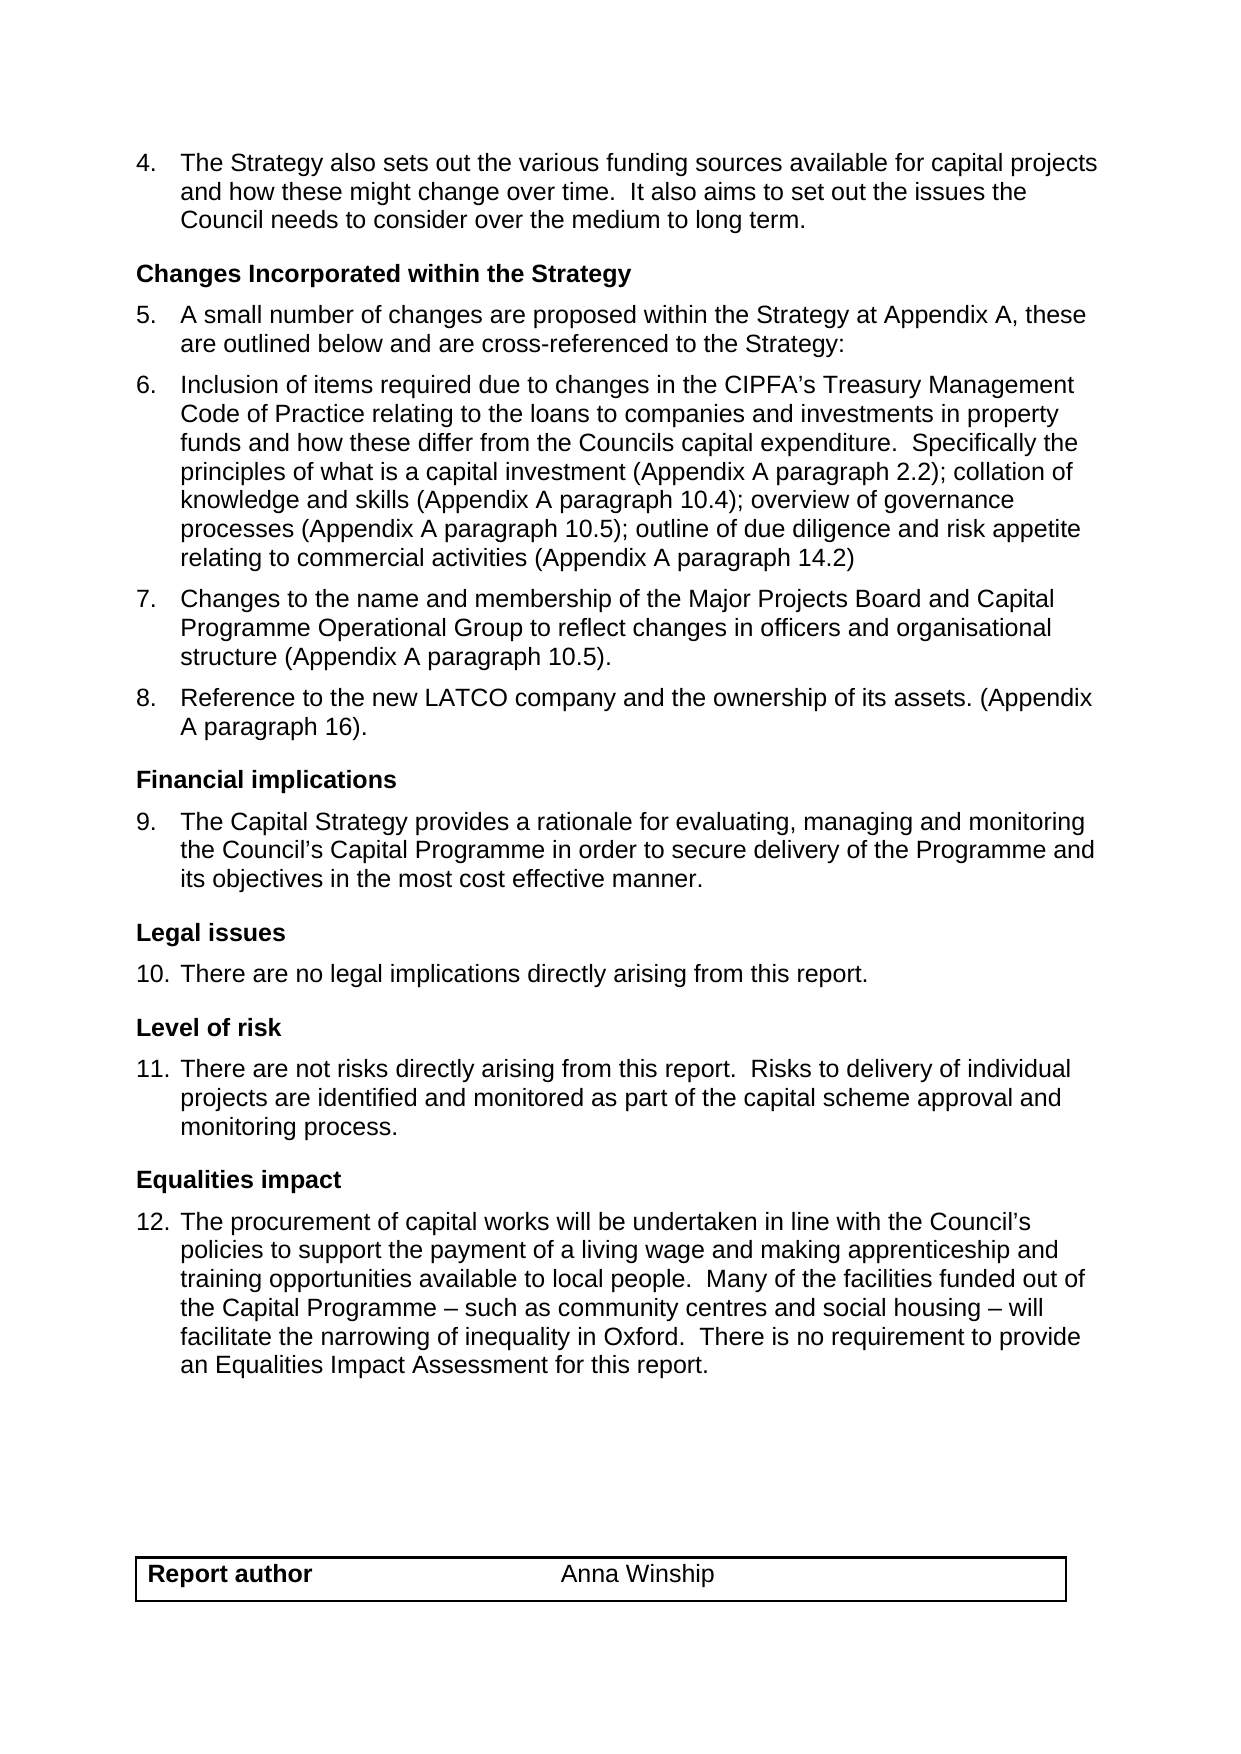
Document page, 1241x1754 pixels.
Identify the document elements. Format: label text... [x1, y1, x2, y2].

list There are no legal implications directly arising from this report. [136, 959, 1104, 988]
subtitle Changes Incorporated within the Strategy [136, 259, 1104, 288]
text Changes to the name and membership of the Major Projects Board and Capital Programme Operational Group to reflect changes in officers and organisational structure (Appendix A paragraph 10.5). [136, 584, 1104, 670]
list There are not risks directly arising from this report. Risks to delivery of individual projects are identified and monitored as part of the capital scheme approval and monitoring process. [136, 1054, 1104, 1140]
subtitle Legal issues [136, 918, 1104, 946]
list The Capital Strategy provides a rationale for evaluating, managing and monitoring the Council’s Capital Programme in order to secure delivery of the Programme and its objectives in the most cost effective manner. [136, 806, 1104, 893]
list The Strategy also sets out the various funding sources available for capital projects and how these might change over time. It also aims to set out the issues the Council needs to consider over the medium to long term. [136, 148, 1104, 234]
subtitle Equalities impact [136, 1165, 1104, 1194]
text Reference to the new LATCO company and the ownership of its assets. (Appendix A paragraph 16). [136, 683, 1104, 740]
subtitle Financial implications [136, 765, 1104, 794]
table_header Report author [137, 1559, 549, 1600]
text A small number of changes are proposed within the Strategy at Appendix A, these are outlined below and are cross-referenced to the Strategy: [136, 300, 1104, 358]
subtitle Level of risk [136, 1013, 1104, 1041]
text Inclusion of items required due to changes in the CIPFA’s Treasury Management Code of Practice relating to the loans to companies and investments in property funds and how these differ from the Councils capital expenditure. Specifically the principles of what is a capital investment (Appendix A paragraph 2.2); collation of knowledge and skills (Appendix A paragraph 10.4); overview of governance processes (Appendix A paragraph 10.5); outline of due diligence and risk appetite relating to commercial activities (Appendix A paragraph 14.2) [136, 370, 1104, 571]
table_header Anna Winship [549, 1559, 1065, 1600]
list The procurement of capital works will be undertaken in line with the Council’s policies to support the payment of a living wage and making apprenticeship and training opportunities available to local people. Many of the facilities funded out of the Capital Programme – such as community centres and social housing – will facilitate the narrowing of inequality in Oxford. There is no requirement to provide an Equalities Impact Assessment for this report. [136, 1206, 1104, 1379]
